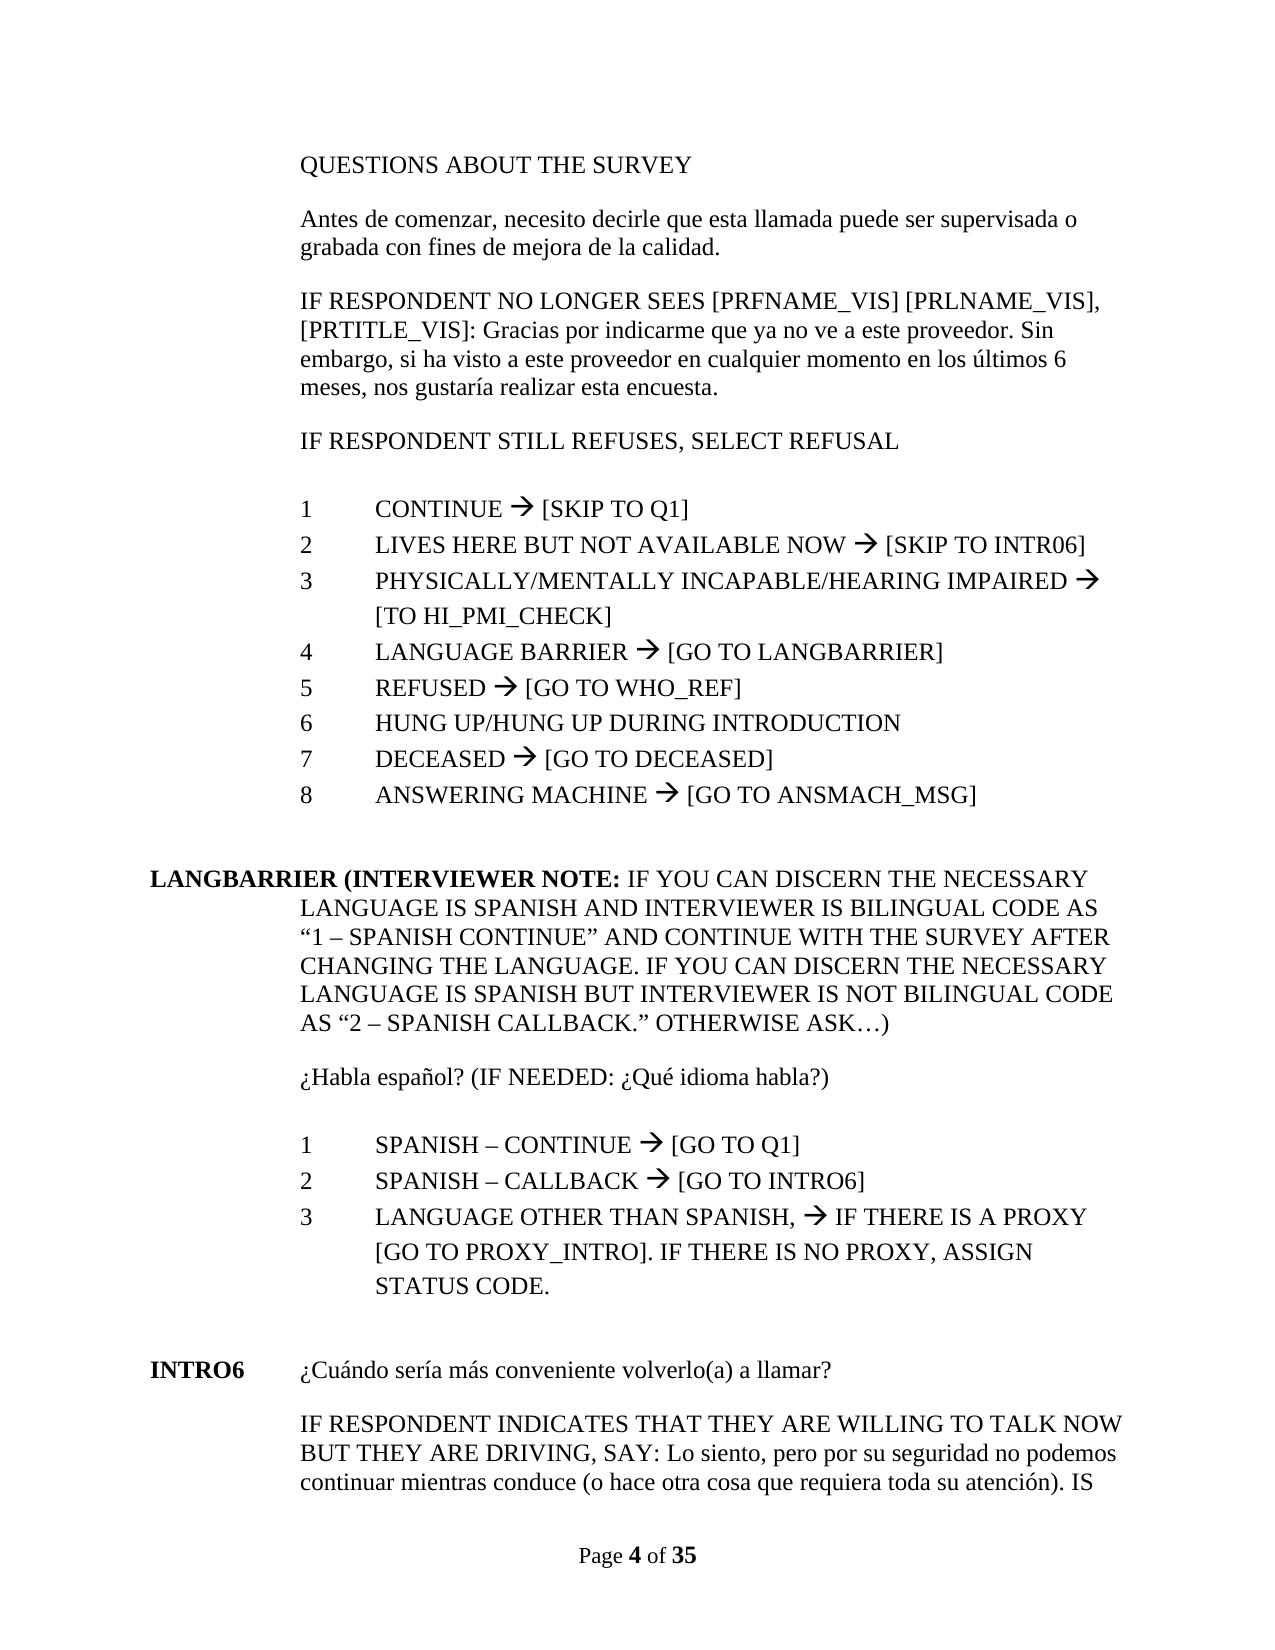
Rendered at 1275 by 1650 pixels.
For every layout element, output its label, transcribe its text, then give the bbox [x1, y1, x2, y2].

text 2 LIVES HERE BUT NOT AVAILABLE NOW [SKIP TO INTR06] [300, 529, 1125, 559]
text 8 ANSWERING MACHINE [GO TO ANSMACH_MSG] [300, 778, 1125, 809]
text 6 HUNG UP/HUNG UP DURING INTRODUCTION [300, 708, 1125, 736]
text 2 SPANISH – CALLBACK [GO TO INTRO6] [300, 1164, 1125, 1195]
text 1 CONTINUE [SKIP TO Q1] [300, 492, 1125, 523]
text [300, 150, 1125, 179]
text IF RESPONDENT STILL REFUSES, SELECT REFUSAL [300, 426, 1125, 455]
text 1 SPANISH – CONTINUE [GO TO Q1] [300, 1128, 1125, 1159]
text IF RESPONDENT NO LONGER SEES [PRFNAME_VIS] [PRLNAME_VIS], [PRTITLE_VIS]: Gracias por indicarme que ya no ve a este proveedor. Sin embargo, si ha visto a este proveedor en cualquier momento en los últimos 6 meses, nos gustaría realizar esta encuesta. [300, 286, 1125, 401]
text 4 LANGUAGE BARRIER [GO TO LANGBARRIER] [300, 635, 1125, 666]
text 3 PHYSICALLY/MENTALLY INCAPABLE/HEARING IMPAIRED [TO HI_PMI_CHECK] [300, 565, 1125, 630]
text 5 REFUSED [GO TO WHO_REF] [300, 672, 1125, 702]
text 3 LANGUAGE OTHER THAN SPANISH, IF THERE IS A PROXY [GO TO PROXY_INTRO]. IF THERE IS NO PROXY, ASSIGN STATUS CODE. [300, 1201, 1125, 1300]
text INTRO6 ¿Cuándo sería más conveniente volverlo(a) a llamar? [150, 1356, 1125, 1384]
text LANGBARRIER (INTERVIEWER NOTE: IF YOU CAN DISCERN THE NECESSARY LANGUAGE IS SPANISH AND INTERVIEWER IS BILINGUAL CODE AS “1 – SPANISH CONTINUE” AND CONTINUE WITH THE SURVEY AFTER CHANGING THE LANGUAGE. IF YOU CAN DISCERN THE NECESSARY LANGUAGE IS SPANISH BUT INTERVIEWER IS NOT BILINGUAL CODE AS “2 – SPANISH CALLBACK.” OTHERWISE ASK…) [150, 864, 1125, 1037]
text ¿Habla español? (IF NEEDED: ¿Qué idioma habla?) [300, 1062, 1125, 1091]
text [300, 1409, 1125, 1496]
text Antes de comenzar, necesito decirle que esta llamada puede ser supervisada o grabada con fines de mejora de la calidad. [300, 204, 1125, 261]
text 7 DECEASED [GO TO DECEASED] [300, 742, 1125, 773]
